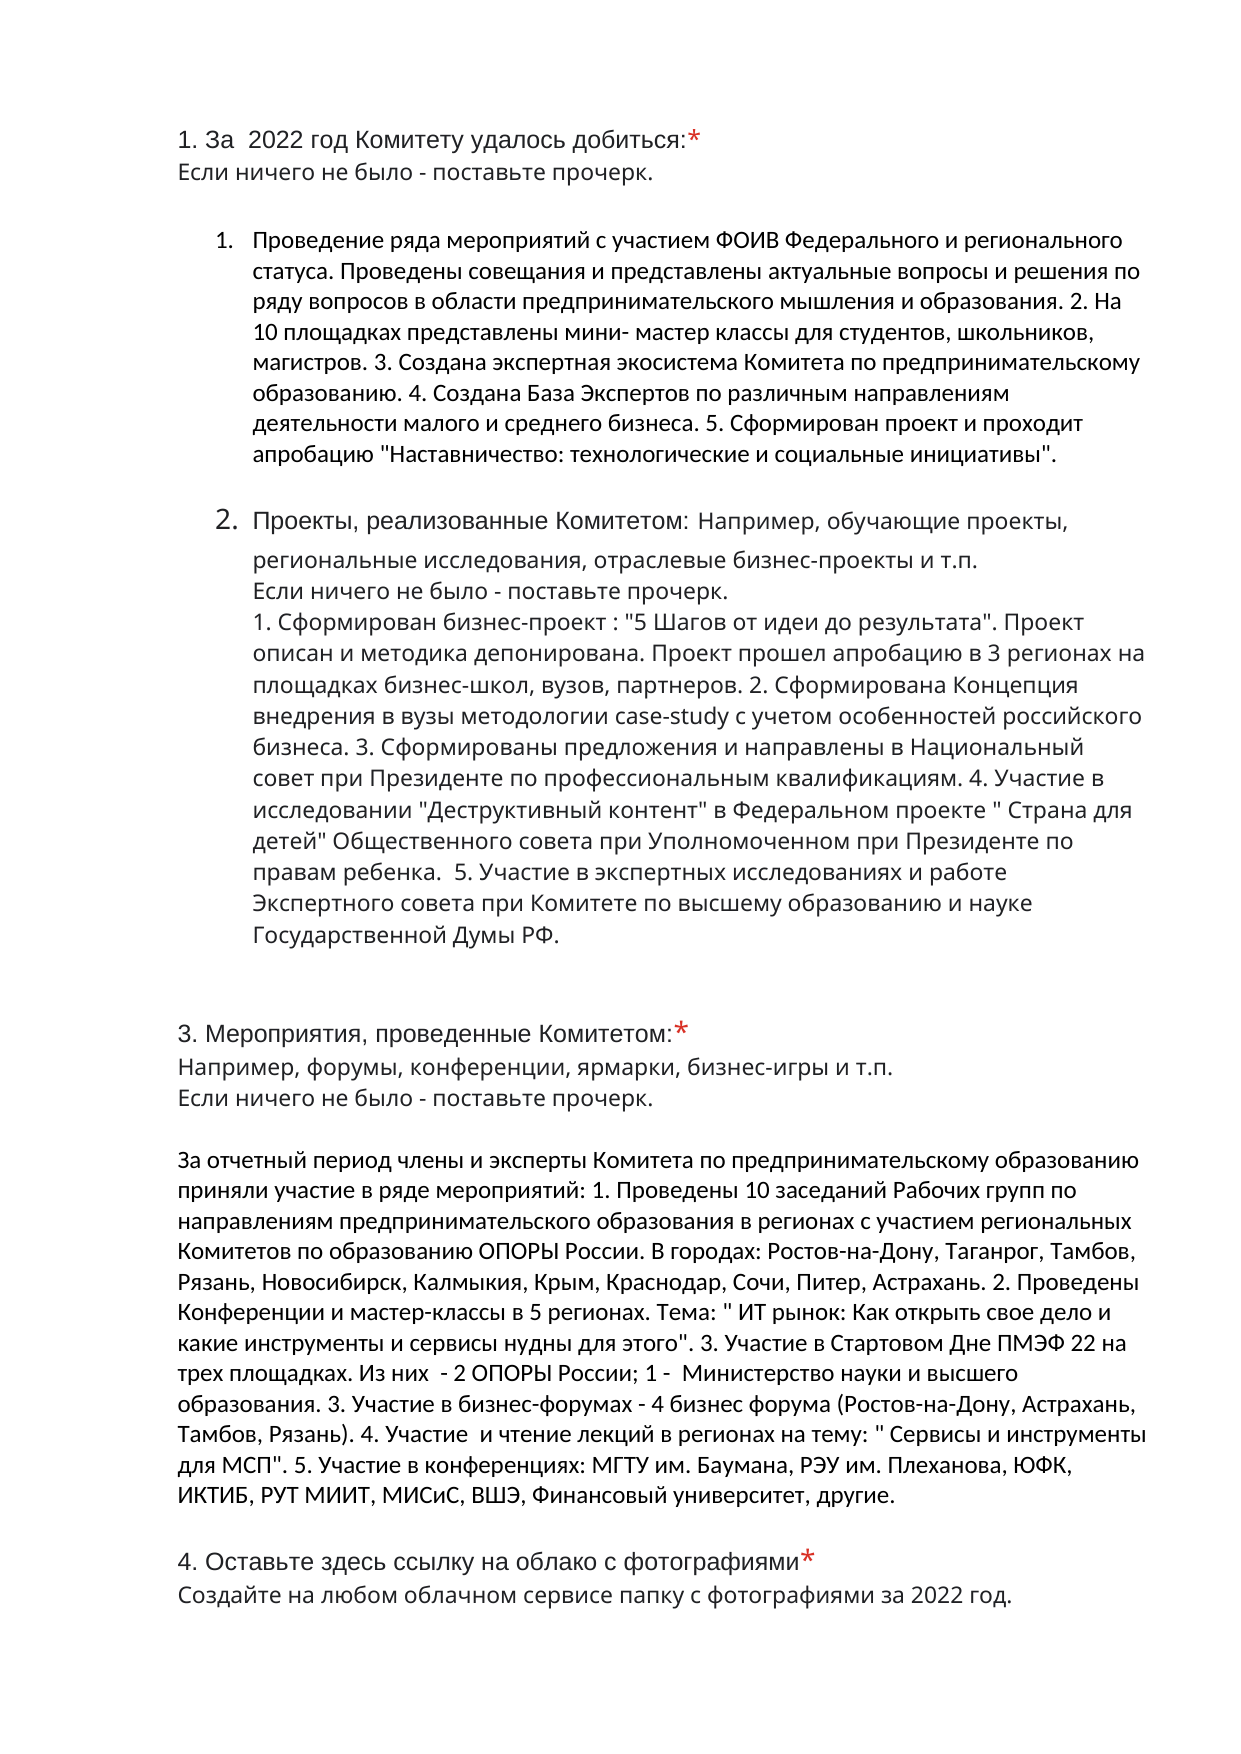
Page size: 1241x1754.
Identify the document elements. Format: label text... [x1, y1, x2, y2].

text За отчетный период члены и эксперты Комитета по предпринимательскому образованию приняли участие в ряде мероприятий: 1. Проведены 10 заседаний Рабочих групп по направлениям предпринимательского образования в регионах с участием региональных Комитетов по образованию ОПОРЫ России. В городах: Ростов-на-Дону, Таганрог, Тамбов, Рязань, Новосибирск, Калмыкия, Крым, Краснодар, Сочи, Питер, Астрахань. 2. Проведены Конференции и мастер-классы в 5 регионах. Тема: " ИТ рынок: Как открыть свое дело и какие инструменты и сервисы нудны для этого". 3. Участие в Стартовом Дне ПМЭФ 22 на трех площадках. Из них - 2 ОПОРЫ России; 1 - Министерство науки и высшего образования. 3. Участие в бизнес-форумах - 4 бизнес форума (Ростов-на-Дону, Астрахань, Тамбов, Рязань). 4. Участие и чтение лекций в регионах на тему: " Сервисы и инструменты для МСП". 5. Участие в конференциях: МГТУ им. Баумана, РЭУ им. Плеханова, ЮФК, ИКТИБ, РУТ МИИТ, МИСиС, ВШЭ, Финансовый университет, другие. [177, 1144, 1152, 1510]
text Создайте на любом облачном сервисе папку с фотографиями за 2022 год. [177, 1579, 1152, 1610]
text 1. За 2022 год Комитету удалось добиться:* [177, 118, 1152, 156]
list 1. Сформирован бизнес-проект : "5 Шагов от идеи до результата". Проект описан и методика депонирована. Проект прошел апробацию в 3 регионах на площадках бизнес-школ, вузов, партнеров. 2. Сформирована Концепция внедрения в вузы методологии case-study с учетом особенностей российского бизнеса. 3. Сформированы предложения и направлены в Национальный совет при Президенте по профессиональным квалификациям. 4. Участие в исследовании "Деструктивный контент" в Федеральном проекте " Страна для детей" Общественного совета при Уполномоченном при Президенте по правам ребенка. 5. Участие в экспертных исследованиях и работе Экспертного совета при Комитете по высшему образованию и науке Государственной Думы РФ. [252, 606, 1152, 950]
text 3. Мероприятия, проведенные Комитетом:* [177, 1012, 1152, 1051]
text Если ничего не было - поставьте прочерк. [177, 156, 1152, 187]
text Если ничего не было - поставьте прочерк. [177, 1082, 1152, 1113]
list Проведение ряда мероприятий с участием ФОИВ Федерального и регионального статуса. Проведены совещания и представлены актуальные вопросы и решения по ряду вопросов в области предпринимательского мышления и образования. 2. На 10 площадках представлены мини- мастер классы для студентов, школьников, магистров. 3. Создана экспертная экосистема Комитета по предпринимательскому образованию. 4. Создана База Экспертов по различным направлениям деятельности малого и среднего бизнеса. 5. Сформирован проект и проходит апробацию "Наставничество: технологические и социальные инициативы". [215, 224, 1152, 468]
text 4. Оставьте здесь ссылку на облако с фотографиями* [177, 1541, 1152, 1579]
list Проекты, реализованные Комитетом: Например, обучающие проекты, региональные исследования, отраслевые бизнес-проекты и т.п. [215, 499, 1152, 575]
list Если ничего не было - поставьте прочерк. [252, 575, 1152, 606]
text Например, форумы, конференции, ярмарки, бизнес-игры и т.п. [177, 1051, 1152, 1082]
